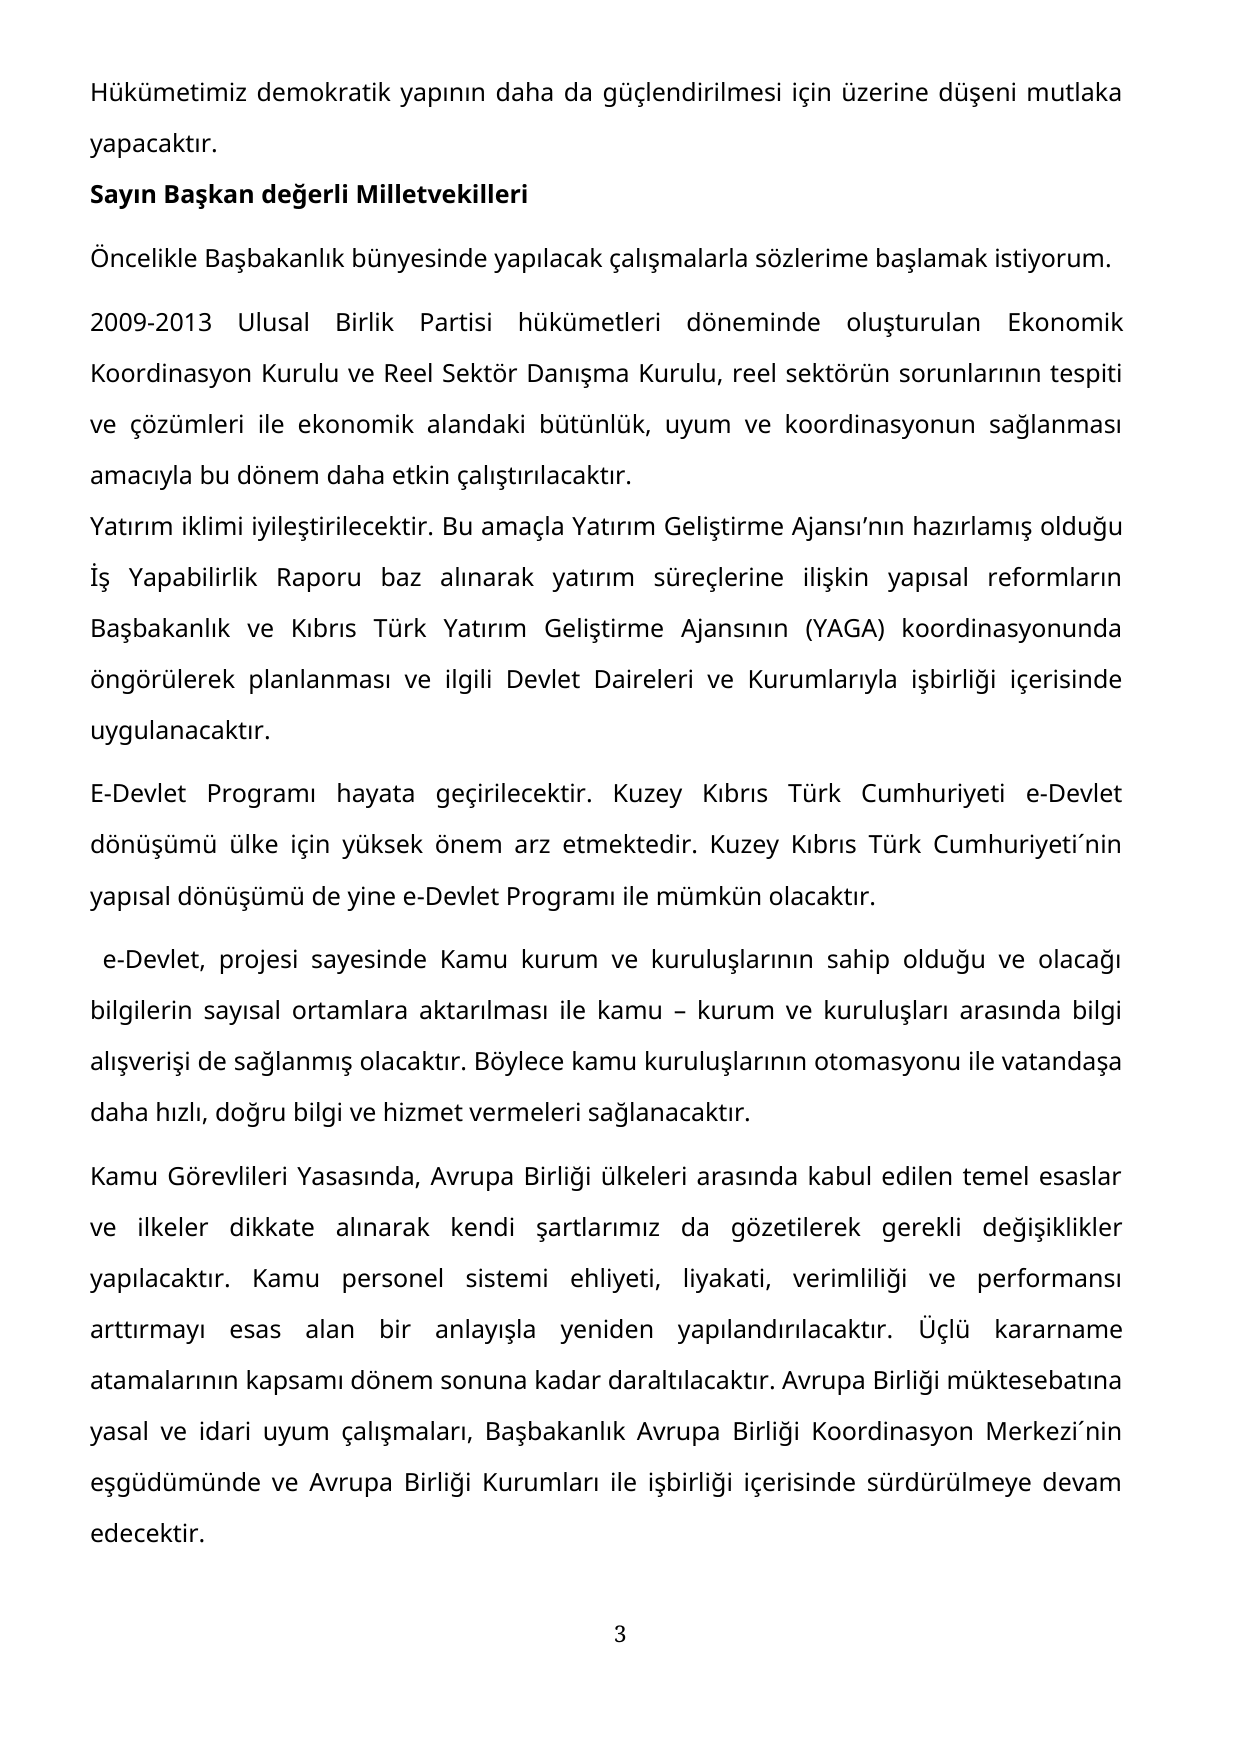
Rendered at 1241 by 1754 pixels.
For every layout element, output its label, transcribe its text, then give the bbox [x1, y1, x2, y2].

text Kamu Görevlileri Yasasında, Avrupa Birliği ülkeleri arasında kabul edilen temel esaslar ve ilkeler dikkate alınarak kendi şartlarımız da gözetilerek gerekli değişiklikler yapılacaktır. Kamu personel sistemi ehliyeti, liyakati, verimliliği ve performansı arttırmayı esas alan bir anlayışla yeniden yapılandırılacaktır. Üçlü kararname atamalarının kapsamı dönem sonuna kadar daraltılacaktır. Avrupa Birliği müktesebatına yasal ve idari uyum çalışmaları, Başbakanlık Avrupa Birliği Koordinasyon Merkezi´nin eşgüdümünde ve Avrupa Birliği Kurumları ile işbirliği içerisinde sürdürülmeye devam edecektir. [90, 1158, 1123, 1550]
text Yatırım iklimi iyileştirilecektir. Bu amaçla Yatırım Geliştirme Ajansı’nın hazırlamış olduğu İş Yapabilirlik Raporu baz alınarak yatırım süreçlerine ilişkin yapısal reformların Başbakanlık ve Kıbrıs Türk Yatırım Geliştirme Ajansının (YAGA) koordinasyonunda öngörülerek planlanması ve ilgili Devlet Daireleri ve Kurumlarıyla işbirliği içerisinde uygulanacaktır. [90, 508, 1123, 747]
text Sayın Başkan değerli Milletvekilleri [90, 177, 1123, 211]
text 2009-2013 Ulusal Birlik Partisi hükümetleri döneminde oluşturulan Ekonomik Koordinasyon Kurulu ve Reel Sektör Danışma Kurulu, reel sektörün sorunlarının tespiti ve çözümleri ile ekonomik alandaki bütünlük, uyum ve koordinasyonun sağlanması amacıyla bu dönem daha etkin çalıştırılacaktır. [90, 304, 1123, 491]
text Hükümetimiz demokratik yapının daha da güçlendirilmesi için üzerine düşeni mutlaka yapacaktır. [90, 75, 1123, 160]
text E-Devlet Programı hayata geçirilecektir. Kuzey Kıbrıs Türk Cumhuriyeti e-Devlet dönüşümü ülke için yüksek önem arz etmektedir. Kuzey Kıbrıs Türk Cumhuriyeti´nin yapısal dönüşümü de yine e-Devlet Programı ile mümkün olacaktır. [90, 776, 1123, 912]
text e-Devlet, projesi sayesinde Kamu kurum ve kuruluşlarının sahip olduğu ve olacağı bilgilerin sayısal ortamlara aktarılması ile kamu – kurum ve kuruluşları arasında bilgi alışverişi de sağlanmış olacaktır. Böylece kamu kuruluşlarının otomasyonu ile vatandaşa daha hızlı, doğru bilgi ve hizmet vermeleri sağlanacaktır. [90, 942, 1123, 1129]
text Öncelikle Başbakanlık bünyesinde yapılacak çalışmalarla sözlerime başlamak istiyorum. [90, 241, 1123, 275]
